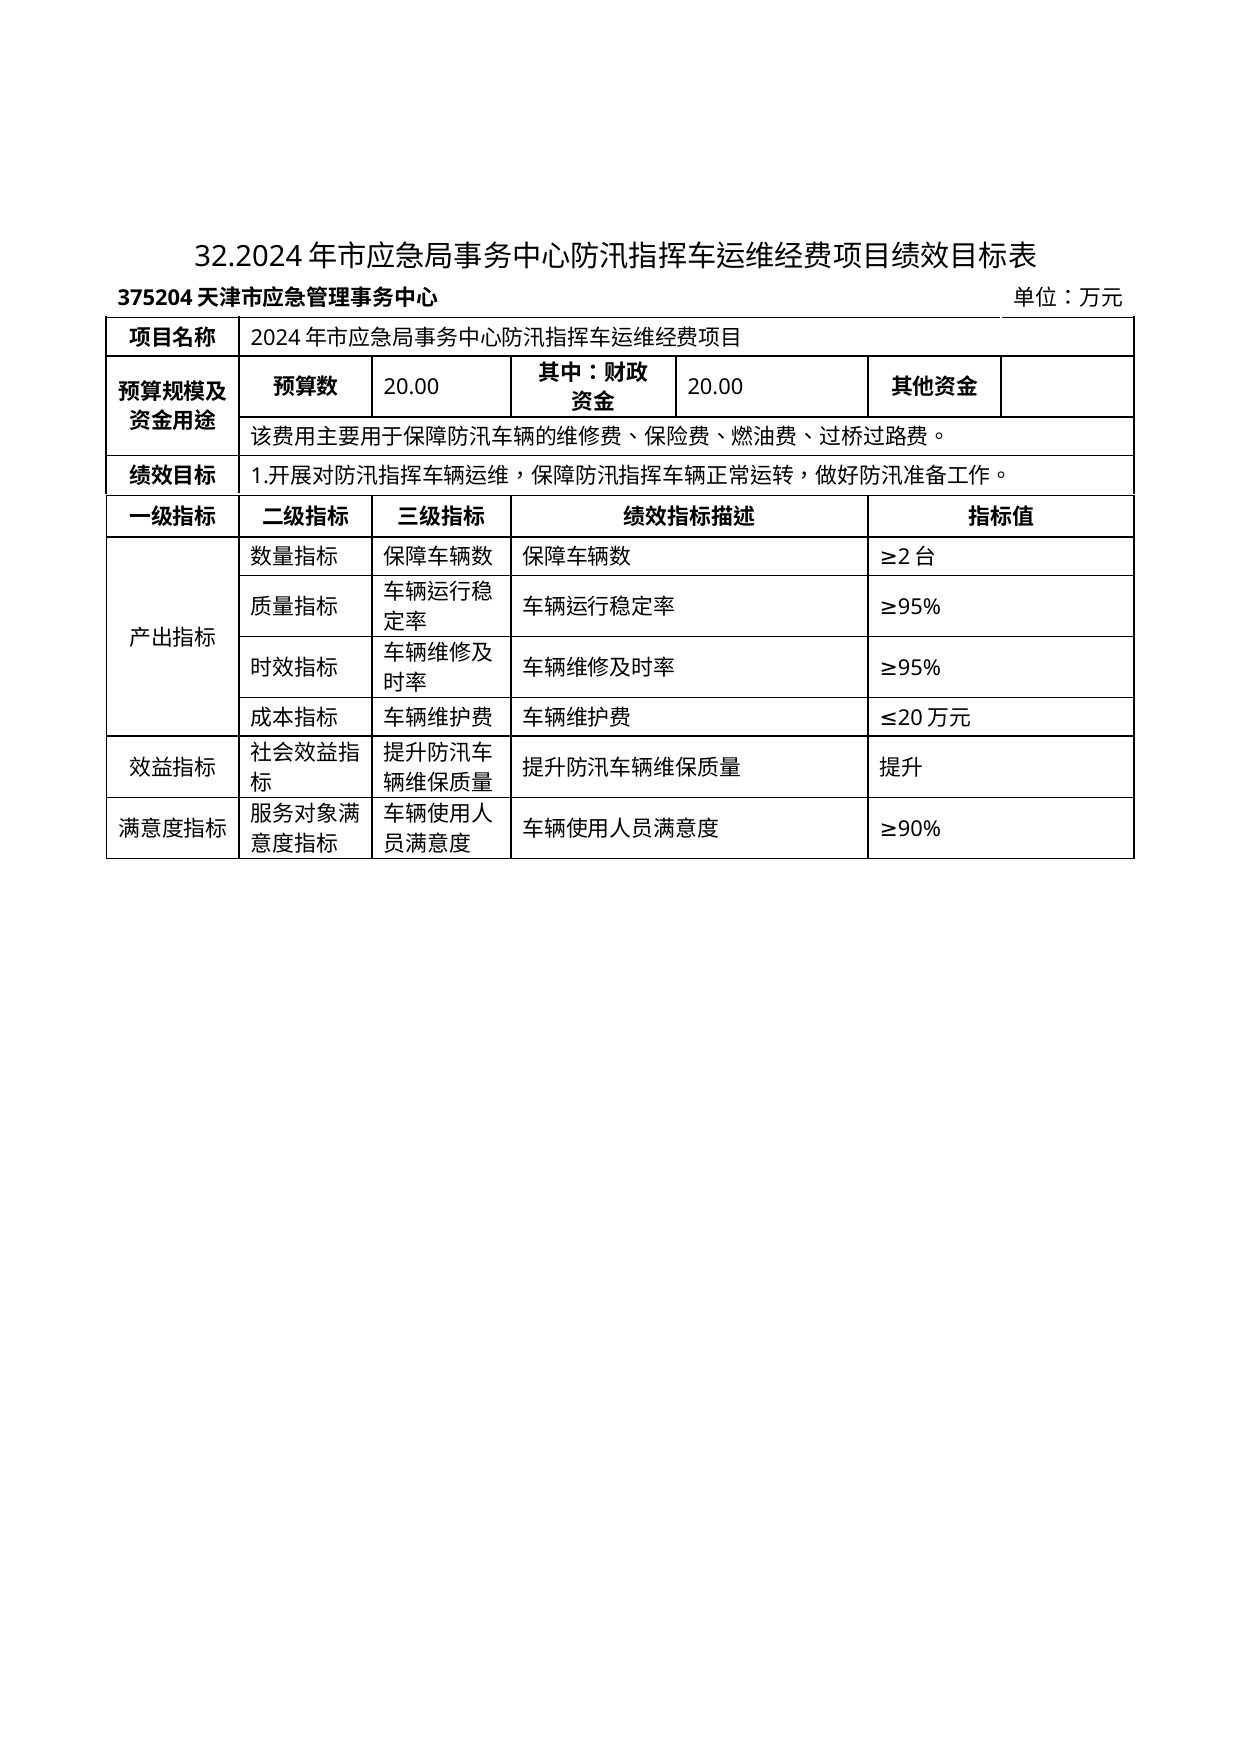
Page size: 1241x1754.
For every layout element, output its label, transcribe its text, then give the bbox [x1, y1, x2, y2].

table_cell 服务对象满意度指标 [240, 798, 371, 857]
table_cell 质量指标 [240, 576, 371, 636]
table_cell 20.00 [677, 357, 867, 416]
table_cell 保障车辆数 [512, 538, 867, 574]
table_cell [1002, 357, 1133, 416]
table_cell ≥90% [869, 798, 1133, 857]
table_cell 社会效益指标 [240, 737, 371, 796]
table_cell 满意度指标 [107, 798, 238, 857]
table_cell 1.开展对防汛指挥车辆运维，保障防汛指挥车辆正常运转，做好防汛准备工作。 [240, 456, 1133, 493]
table_cell 车辆维护费 [373, 698, 510, 735]
table_cell 车辆维修及时率 [373, 637, 510, 697]
table_header 绩效指标描述 [512, 496, 867, 536]
table_cell 效益指标 [107, 737, 238, 796]
table_cell 车辆维护费 [512, 698, 867, 735]
table_cell 数量指标 [240, 538, 371, 574]
table_cell 成本指标 [240, 698, 371, 735]
table_cell 提升 [869, 737, 1133, 796]
table_cell 提升防汛车辆维保质量 [512, 737, 867, 796]
table_header 指标值 [869, 496, 1133, 536]
table_cell 产出指标 [107, 538, 238, 735]
table_header 375204天津市应急管理事务中心 [107, 277, 1000, 316]
table_cell 车辆使用人员满意度 [512, 798, 867, 857]
table_cell 其中：财政 资金 [512, 357, 675, 416]
table_header 单位：万元 [1002, 277, 1133, 316]
table_header 一级指标 [107, 496, 238, 536]
text 32.2024年市应急局事务中心防汛指挥车运维经费项目绩效目标表 [136, 235, 1104, 275]
table_cell 20.00 [373, 357, 510, 416]
table_cell 2024年市应急局事务中心防汛指挥车运维经费项目 [240, 318, 1133, 355]
table_cell 该费用主要用于保障防汛车辆的维修费、保险费、燃油费、过桥过路费。 [240, 418, 1133, 454]
table_cell 时效指标 [240, 637, 371, 697]
table_cell 项目名称 [107, 318, 238, 355]
table_cell 其他资金 [869, 357, 1000, 416]
table_cell 预算规模及资金用途 [107, 357, 238, 454]
table_cell 车辆运行稳定率 [512, 576, 867, 636]
table_cell ≥2台 [869, 538, 1133, 574]
table_cell 提升防汛车辆维保质量 [373, 737, 510, 796]
table_cell 保障车辆数 [373, 538, 510, 574]
table_header 二级指标 [240, 496, 371, 536]
table_cell ≤20万元 [869, 698, 1133, 735]
table_cell 预算数 [240, 357, 371, 416]
table_cell 车辆使用人员满意度 [373, 798, 510, 857]
table_cell 车辆运行稳定率 [373, 576, 510, 636]
table_header 三级指标 [373, 496, 510, 536]
table_cell ≥95% [869, 576, 1133, 636]
table_cell 绩效目标 [107, 456, 238, 493]
table_cell ≥95% [869, 637, 1133, 697]
table_cell 车辆维修及时率 [512, 637, 867, 697]
